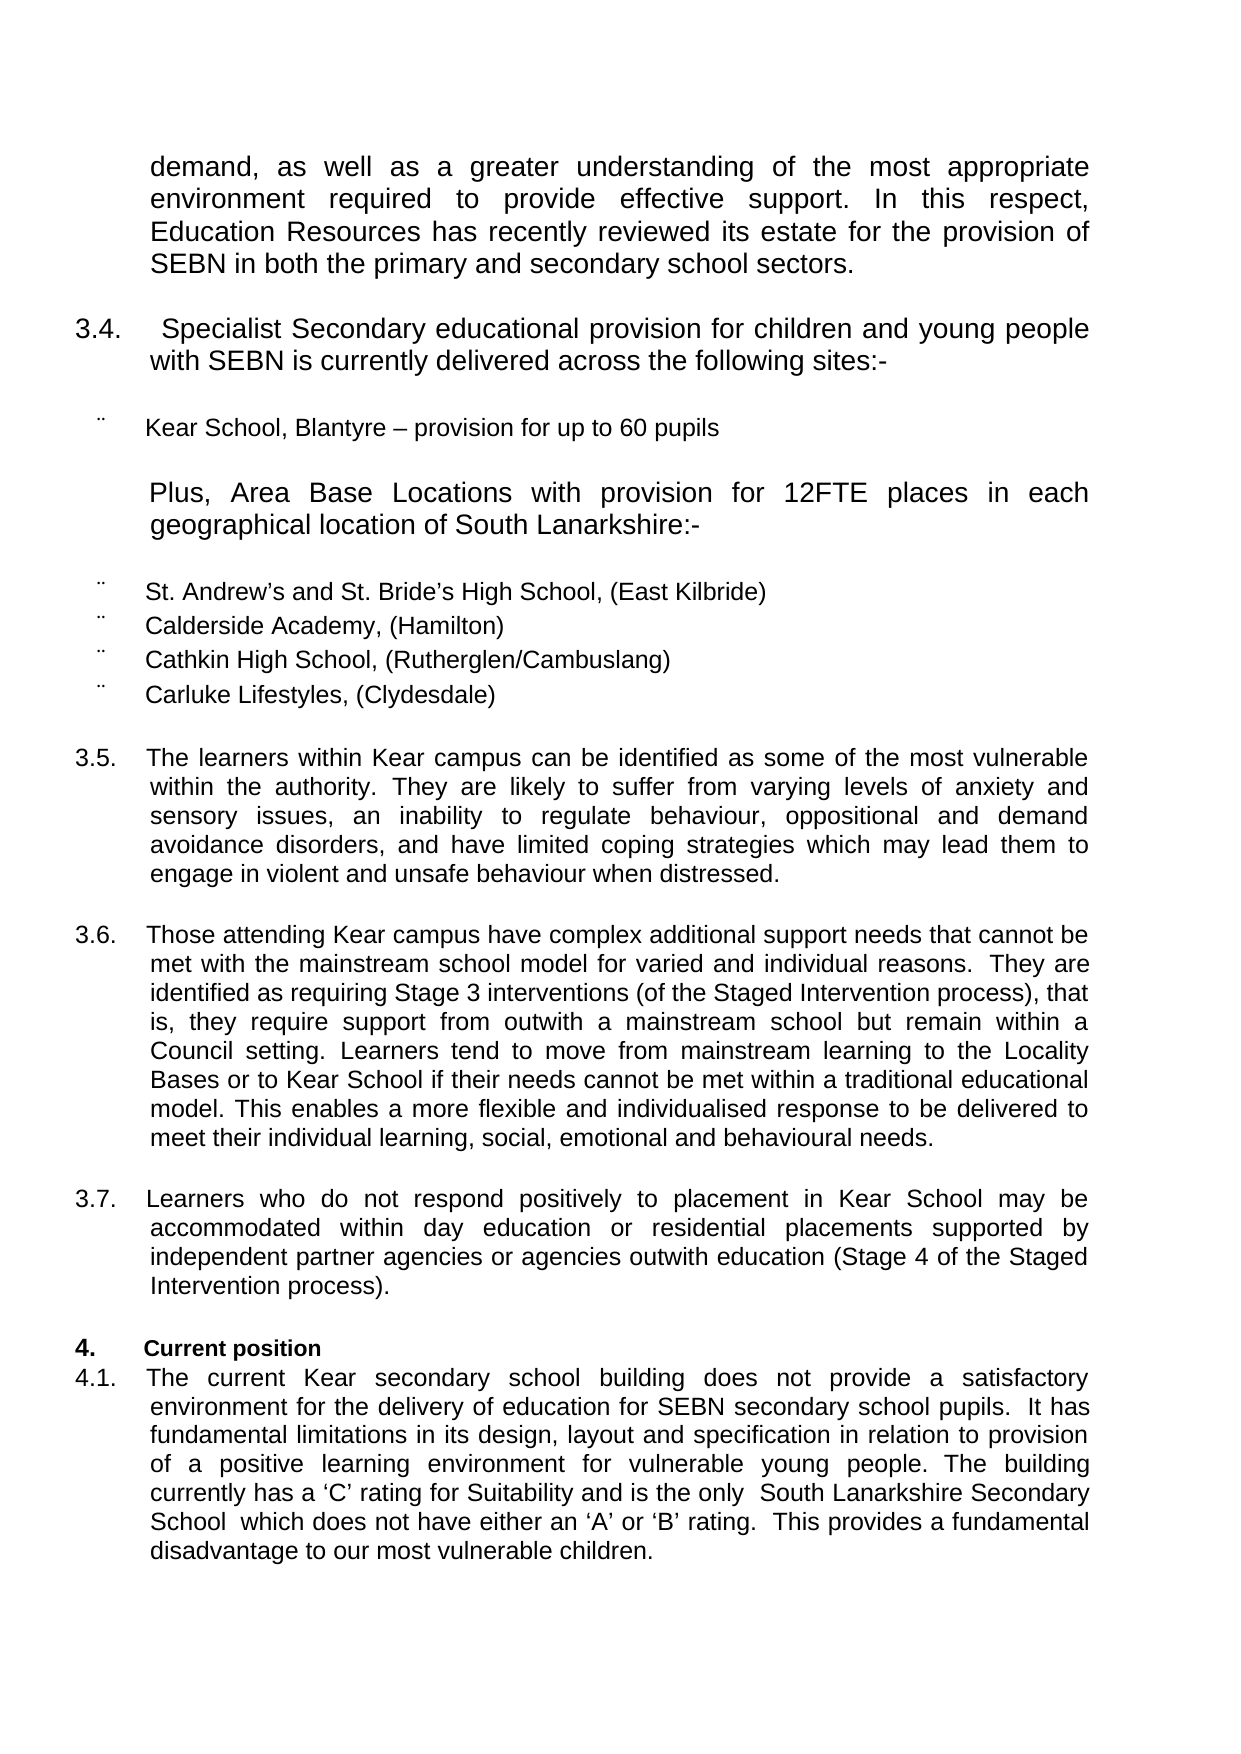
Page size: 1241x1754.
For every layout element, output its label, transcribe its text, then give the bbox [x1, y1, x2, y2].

text 3.4. Specialist Secondary educational provision for children and young people with SEBN is currently delivered across the following sites:- [75, 312, 1090, 377]
text Plus, Area Base Locations with provision for 12FTE places in each geographical location of South Lanarkshire:- [149, 476, 1090, 541]
text ¨ Calderside Academy, (Hamilton) [94, 607, 1090, 642]
text 3.6. Those attending Kear campus have complex additional support needs that cannot be met with the mainstream school model for varied and individual reasons. They are identified as requiring Stage 3 interventions (of the Staged Intervention process), that is, they require support from outwith a mainstream school but remain within a Council setting. Learners tend to move from mainstream learning to the Locality Bases or to Kear School if their needs cannot be met within a traditional educational model. This enables a more flexible and individualised response to be delivered to meet their individual learning, social, emotional and behavioural needs. [75, 920, 1090, 1152]
text ¨ St. Andrew’s and St. Bride’s High School, (East Kilbride) [94, 573, 1090, 607]
text ¨ Kear School, Blantyre – provision for up to 60 pupils [94, 409, 1090, 443]
text 3.7. Learners who do not respond positively to placement in Kear School may be accommodated within day education or residential placements supported by independent partner agencies or agencies outwith education (Stage 4 of the Staged Intervention process). [75, 1184, 1090, 1300]
text 4.1. The current Kear secondary school building does not provide a satisfactory environment for the delivery of education for SEBN secondary school pupils. It has fundamental limitations in its design, layout and specification in relation to provision of a positive learning environment for vulnerable young people. The building currently has a ‘C’ rating for Suitability and is the only South Lanarkshire Secondary School which does not have either an ‘A’ or ‘B’ rating. This provides a fundamental disadvantage to our most vulnerable children. [75, 1363, 1090, 1565]
text ¨ Cathkin High School, (Rutherglen/Cambuslang) [94, 642, 1090, 676]
text ¨ Carluke Lifestyles, (Clydesdale) [94, 676, 1090, 710]
text 3.5. The learners within Kear campus can be identified as some of the most vulnerable within the authority. They are likely to suffer from varying levels of anxiety and sensory issues, an inability to regulate behaviour, oppositional and demand avoidance disorders, and have limited coping strategies which may lead them to engage in violent and unsafe behaviour when distressed. [75, 743, 1090, 888]
text 4. Current position [75, 1332, 1090, 1361]
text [75, 150, 1090, 279]
